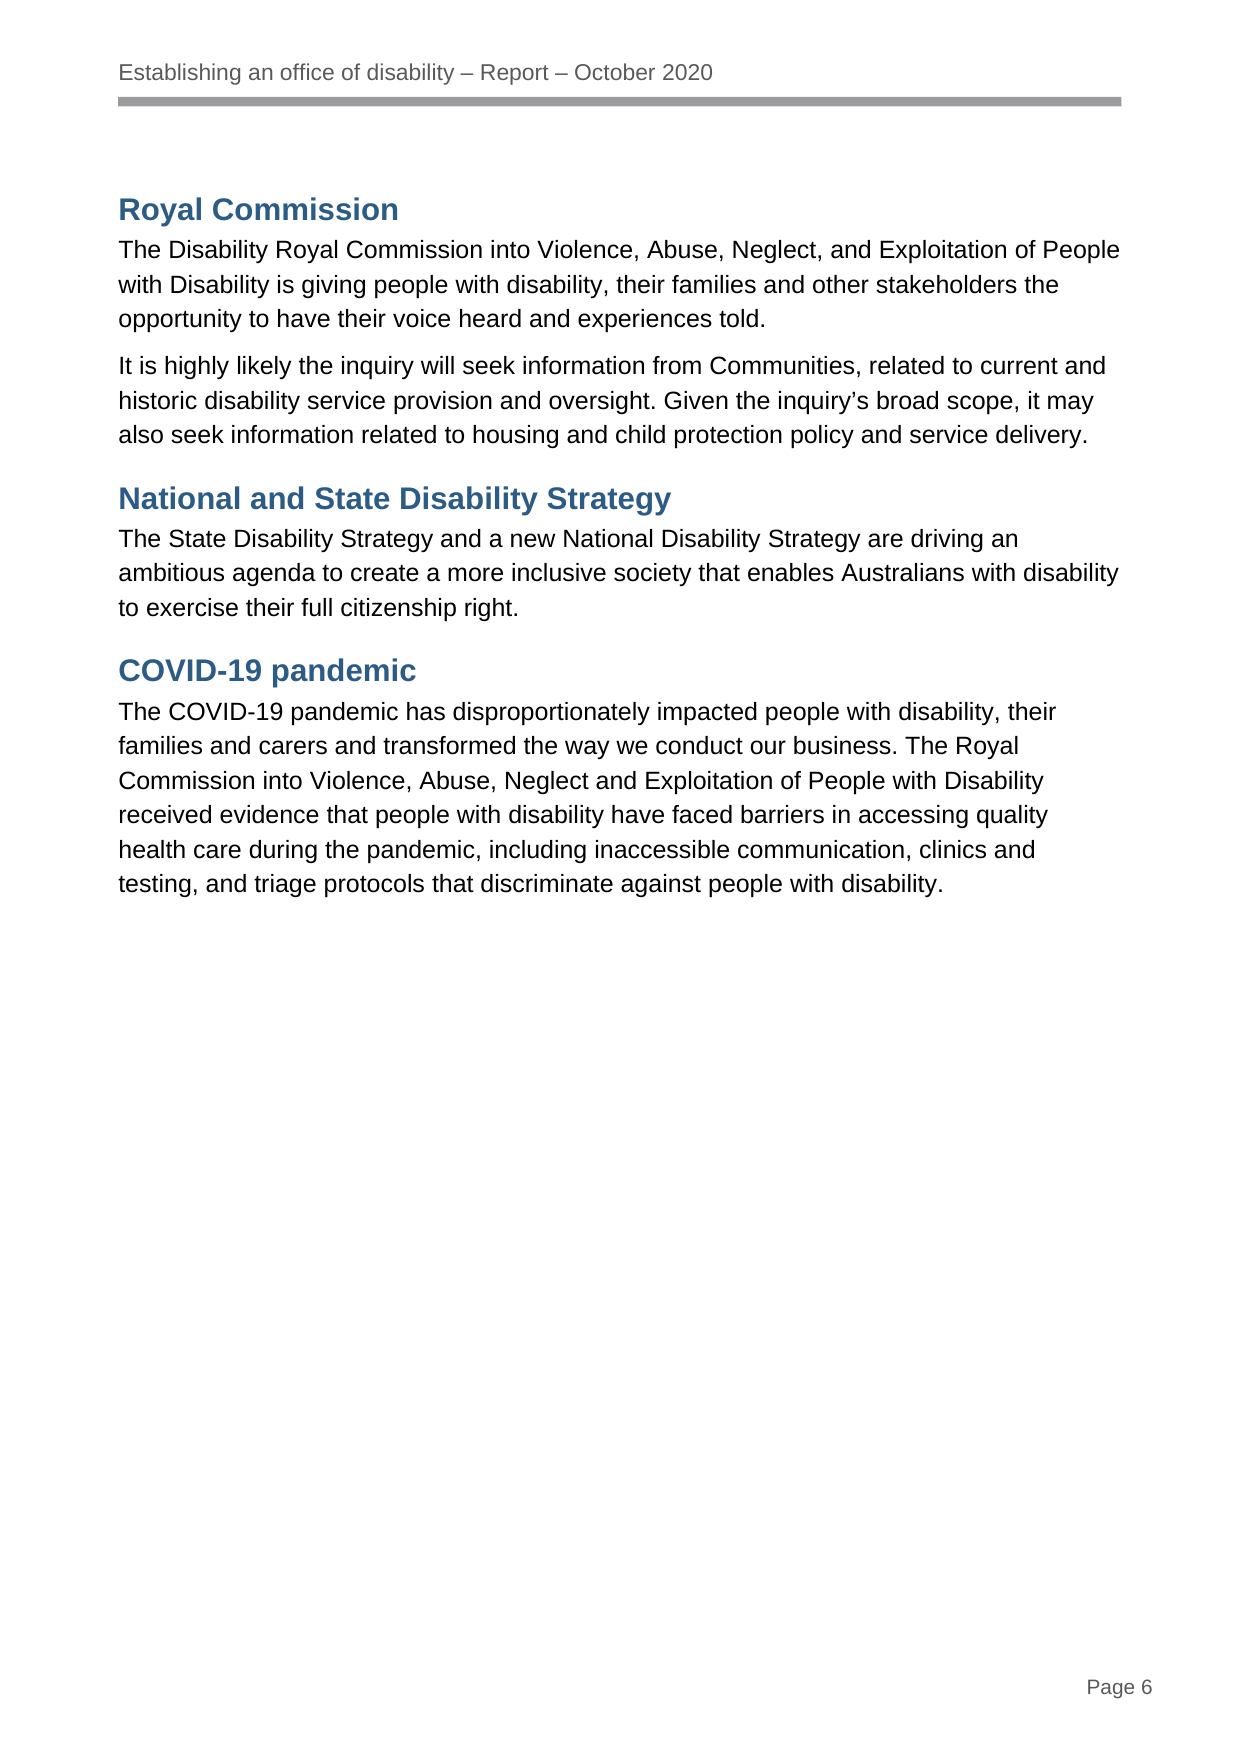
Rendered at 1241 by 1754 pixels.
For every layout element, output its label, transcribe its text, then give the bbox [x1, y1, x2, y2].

subtitle Royal Commission [118, 191, 1122, 227]
subtitle National and State Disability Strategy [118, 480, 1122, 516]
text The State Disability Strategy and a new National Disability Strategy are driving an ambitious agenda to create a more inclusive society that enables Australians with disability to exercise their full citizenship right. [118, 524, 1122, 622]
text The COVID-19 pandemic has disproportionately impacted people with disability, their families and carers and transformed the way we conduct our business. The Royal Commission into Violence, Abuse, Neglect and Exploitation of People with Disability received evidence that people with disability have faced barriers in accessing quality health care during the pandemic, including inaccessible communication, clinics and testing, and triage protocols that discriminate against people with disability. [118, 697, 1122, 898]
text It is highly likely the inquiry will seek information from Communities, related to current and historic disability service provision and oversight. Given the inquiry’s broad scope, it may also seek information related to housing and child protection policy and service delivery. [118, 351, 1122, 449]
subtitle COVID-19 pandemic [118, 652, 1122, 688]
text The Disability Royal Commission into Violence, Abuse, Neglect, and Exploitation of People with Disability is giving people with disability, their families and other stakeholders the opportunity to have their voice heard and experiences told. [118, 235, 1122, 333]
